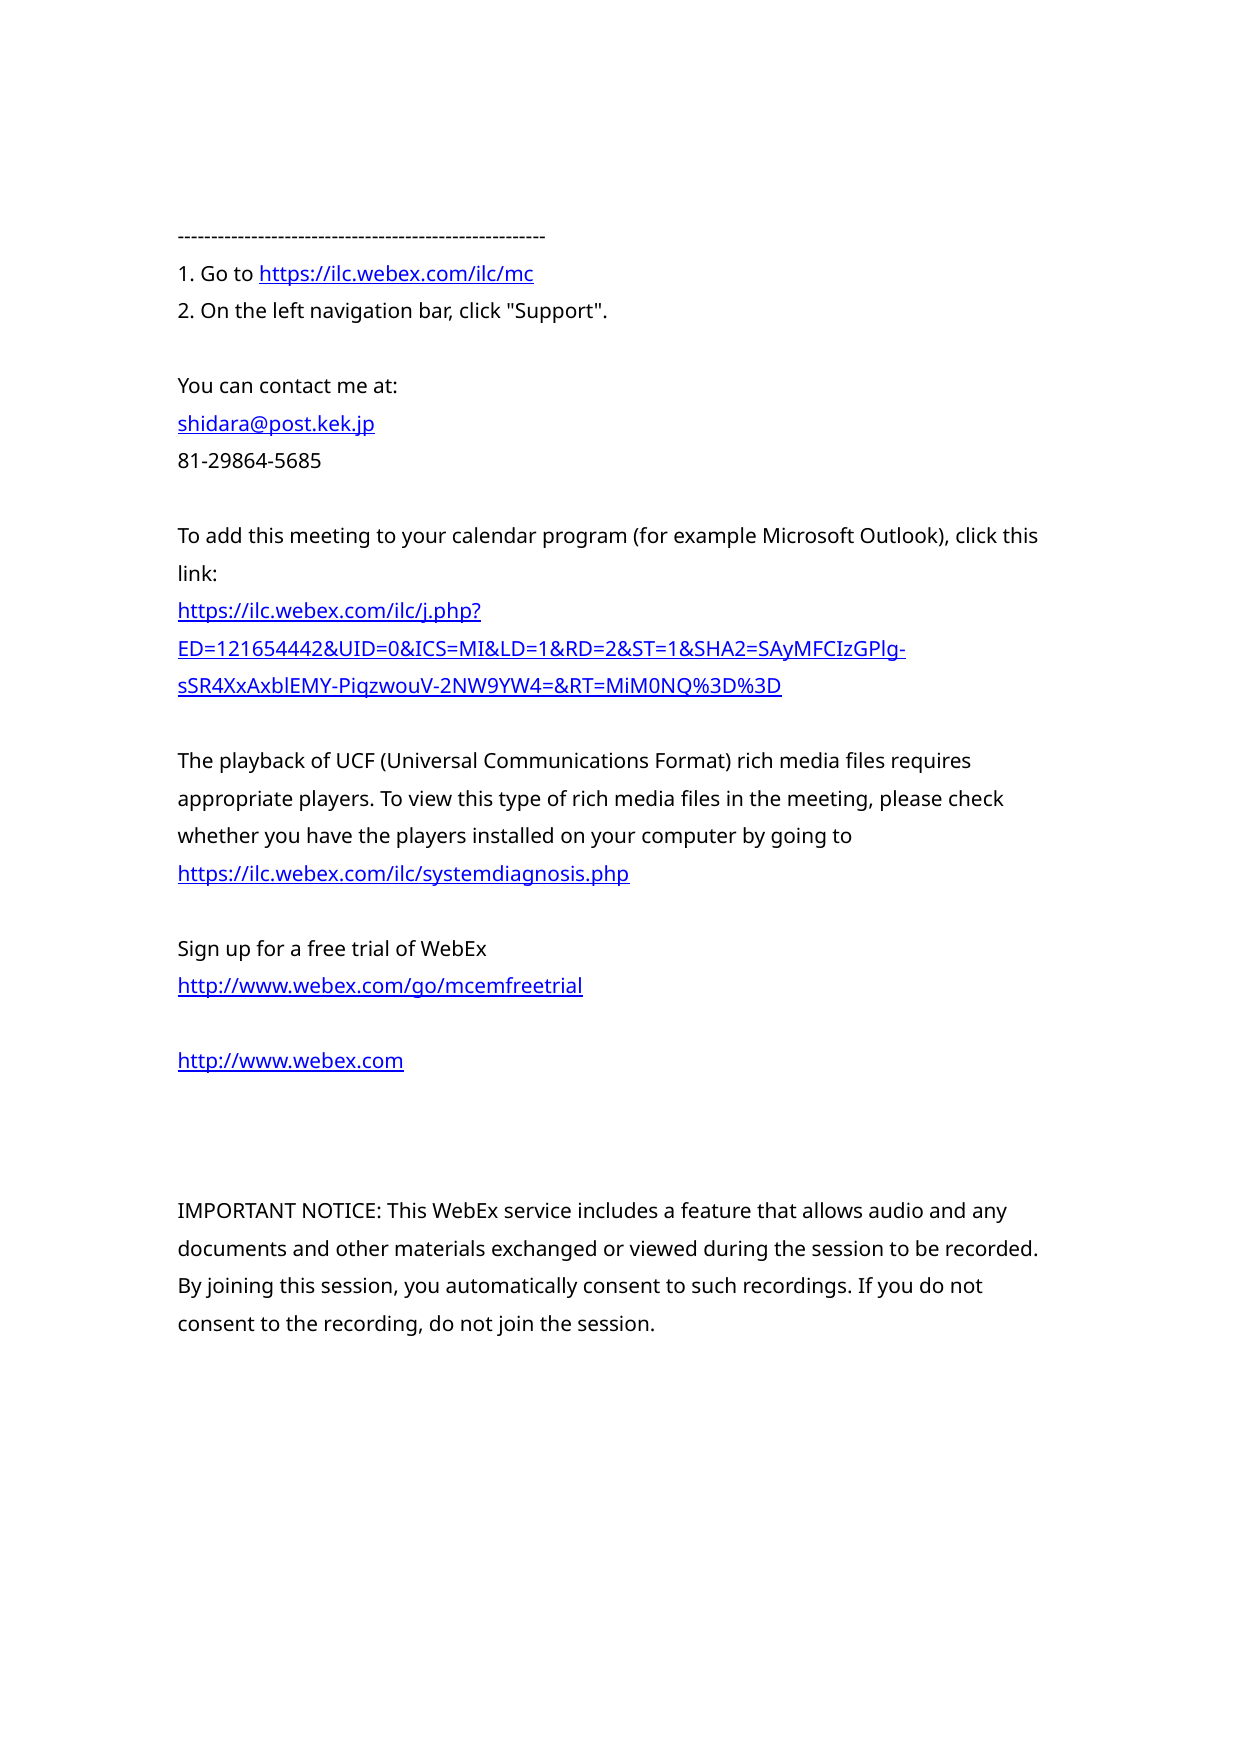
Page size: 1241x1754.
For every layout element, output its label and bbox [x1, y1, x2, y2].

text [177, 217, 1063, 1342]
